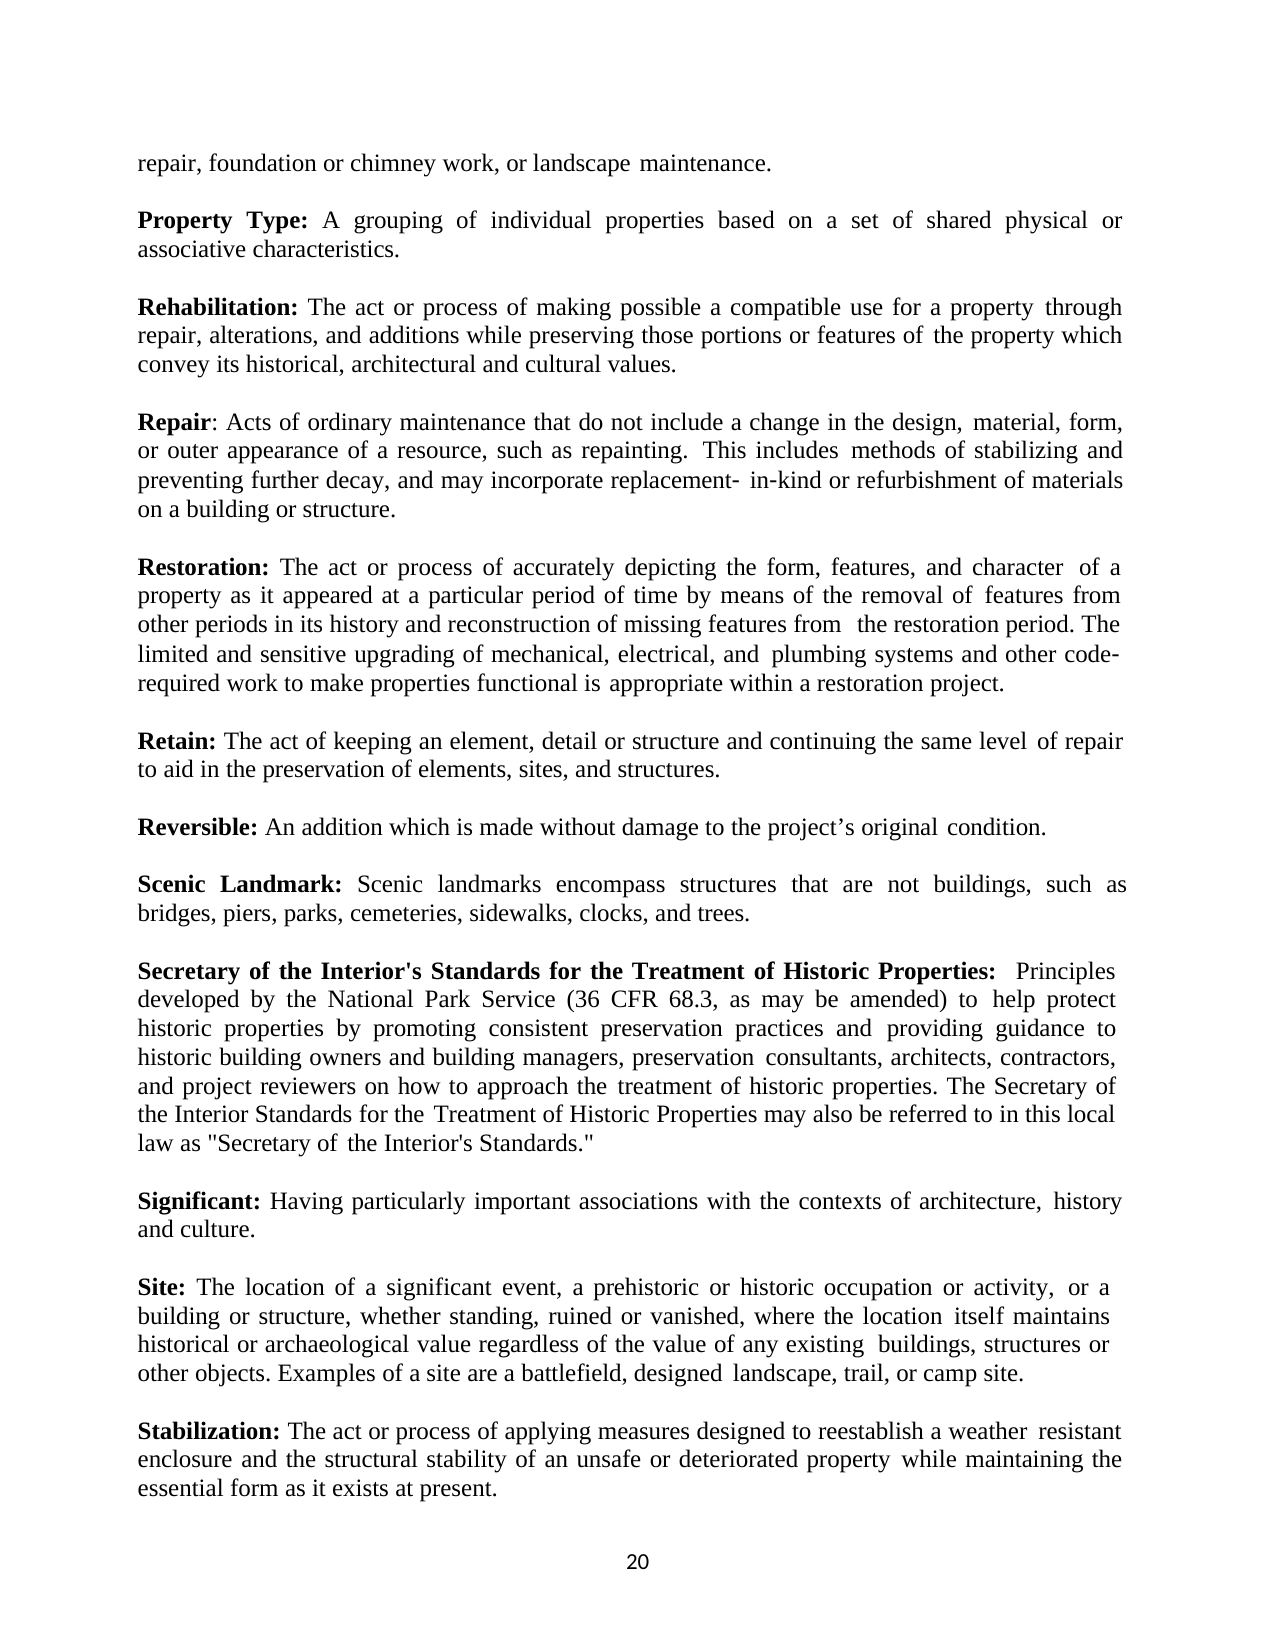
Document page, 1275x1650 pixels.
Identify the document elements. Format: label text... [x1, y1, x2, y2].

text Property Type: A grouping of individual properties based on a set of shared physical or associative characteristics. [137, 205, 1123, 263]
text Site: The location of a significant event, a prehistoric or historic occupation or activity, or a building or structure, whether standing, ruined or vanished, where the location itself maintains historical or archaeological value regardless of the value of any existing buildings, structures or other objects. Examples of a site are a battlefield, designed landscape, trail, or camp site. [137, 1272, 1110, 1387]
text Repair: Acts of ordinary maintenance that do not include a change in the design, material, form, or outer appearance of a resource, such as repainting. This includes methods of stabilizing and preventing further decay, and may incorporate replacement‐ in‐kind or refurbishment of materials on a building or structure. [137, 407, 1123, 523]
text Secretary of the Interior's Standards for the Treatment of Historic Properties: Principles developed by the National Park Service (36 CFR 68.3, as may be amended) to help protect historic properties by promoting consistent preservation practices and providing guidance to historic building owners and building managers, preservation consultants, architects, contractors, and project reviewers on how to approach the treatment of historic properties. The Secretary of the Interior Standards for the Treatment of Historic Properties may also be referred to in this local law as "Secretary of the Interior's Standards." [137, 956, 1116, 1157]
text Stabilization: The act or process of applying measures designed to reestablish a weather resistant enclosure and the structural stability of an unsafe or deteriorated property while maintaining the essential form as it exists at present. [137, 1416, 1122, 1502]
text Restoration: The act or process of accurately depicting the form, features, and character of a property as it appeared at a particular period of time by means of the removal of features from other periods in its history and reconstruction of missing features from the restoration period. The limited and sensitive upgrading of mechanical, electrical, and plumbing systems and other code‐required work to make properties functional is appropriate within a restoration project. [137, 552, 1121, 697]
text Reversible: An addition which is made without damage to the project’s original condition. [137, 812, 1123, 841]
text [137, 148, 1123, 177]
text Retain: The act of keeping an element, detail or structure and continuing the same level of repair to aid in the preservation of elements, sites, and structures. [137, 726, 1123, 783]
text Significant: Having particularly important associations with the contexts of architecture, history and culture. [137, 1186, 1122, 1243]
text Scenic Landmark: Scenic landmarks encompass structures that are not buildings, such as bridges, piers, parks, cemeteries, sidewalks, clocks, and trees. [137, 869, 1127, 927]
text Rehabilitation: The act or process of making possible a compatible use for a property through repair, alterations, and additions while preserving those portions or features of the property which convey its historical, architectural and cultural values. [137, 292, 1123, 378]
